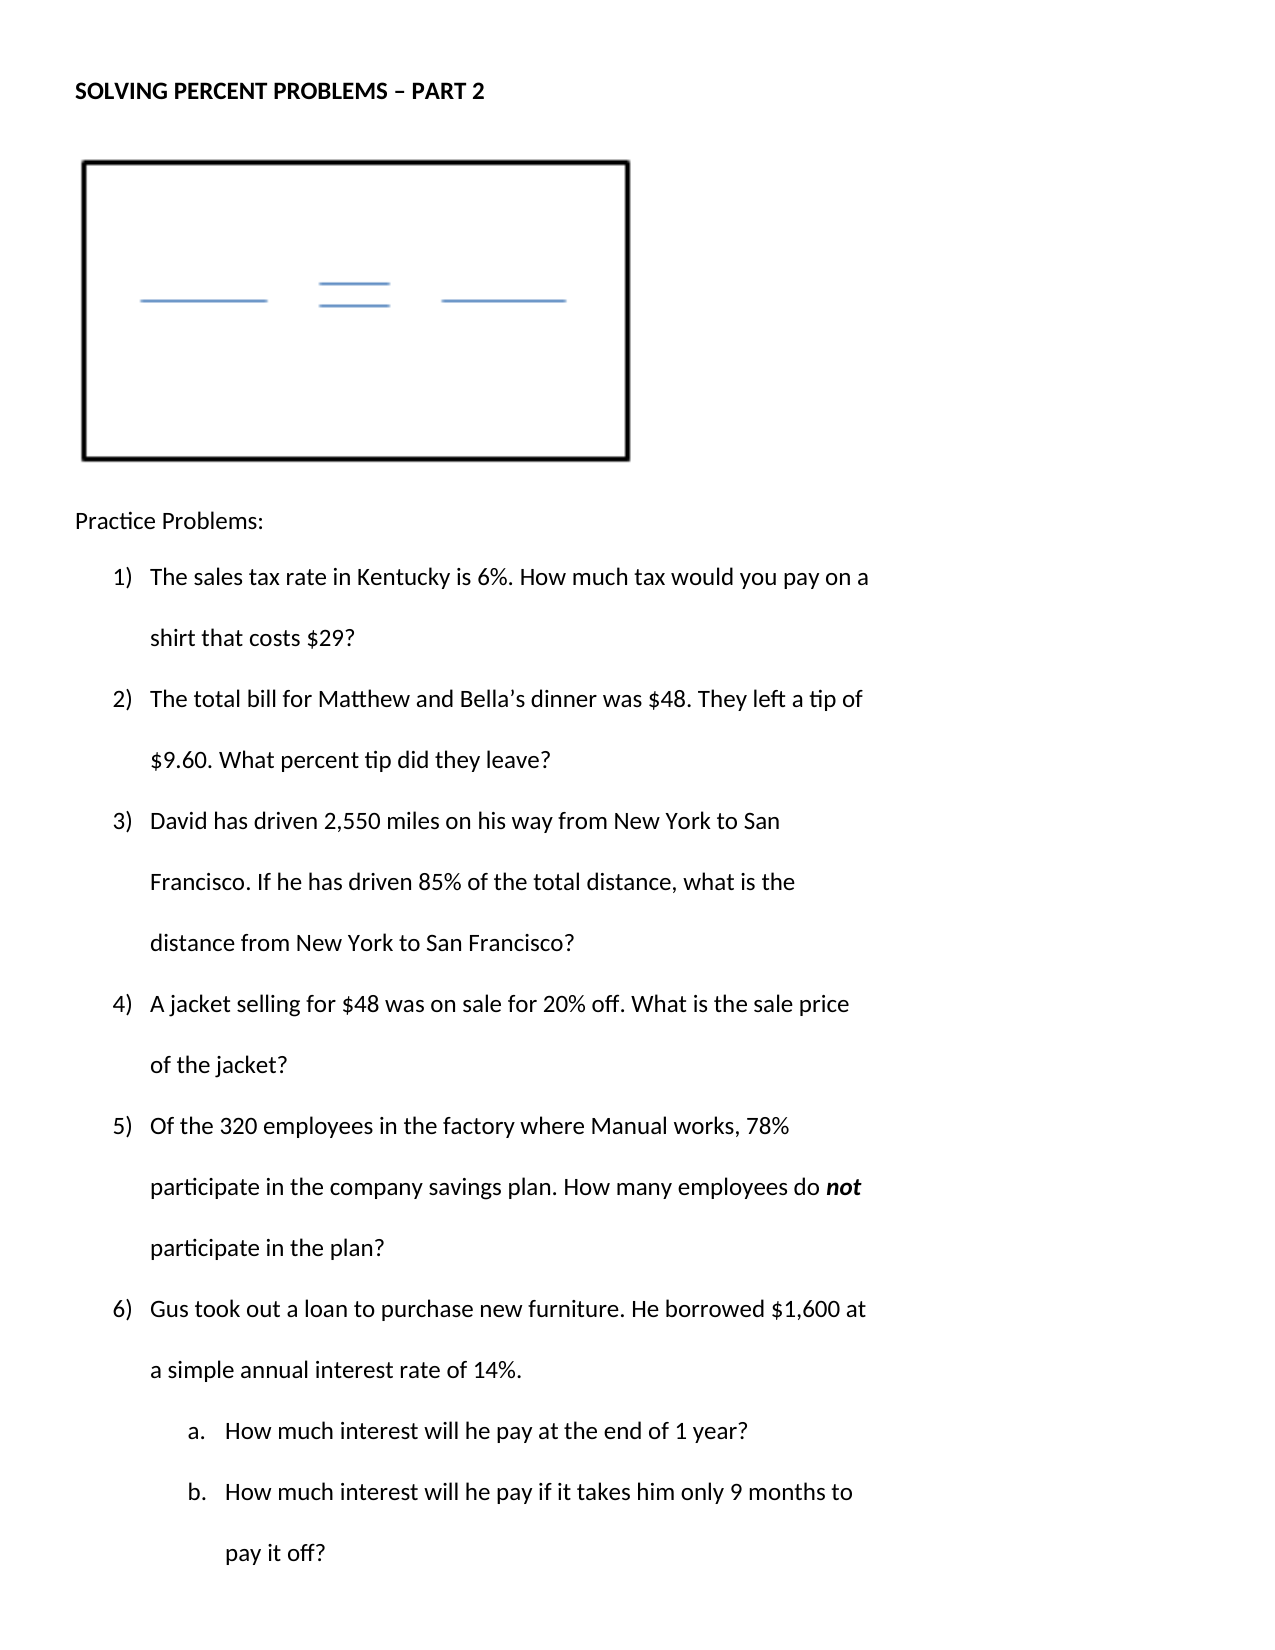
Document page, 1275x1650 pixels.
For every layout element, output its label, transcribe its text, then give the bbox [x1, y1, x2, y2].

list The total bill for Matthew and Bella’s dinner was $48. They left a tip of $9.60. What percent tip did they leave? [112, 683, 870, 774]
list How much interest will he pay at the end of 1 year? [187, 1415, 870, 1446]
list The sales tax rate in Kentucky is 6%. How much tax would you pay on a shirt that costs $29? [112, 561, 870, 652]
list Of the 320 employees in the factory where Manual works, 78% participate in the company savings plan. How many employees do not participate in the plan? [112, 1110, 870, 1263]
list David has driven 2,550 miles on his way from New York to San Francisco. If he has driven 85% of the total distance, what is the distance from New York to San Francisco? [112, 805, 870, 957]
list How much interest will he pay if it takes him only 9 months to pay it off? [187, 1476, 870, 1568]
list A jacket selling for $48 was on sale for 20% off. What is the sale price of the jacket? [112, 988, 870, 1079]
text SOLVING PERCENT PROBLEMS – PART 2 [75, 75, 870, 106]
list Gus took out a loan to purchase new furniture. He borrowed $1,600 at a simple annual interest rate of 14%. [112, 1293, 870, 1385]
text Practice Problems: [75, 505, 870, 535]
picture [70, 151, 643, 477]
